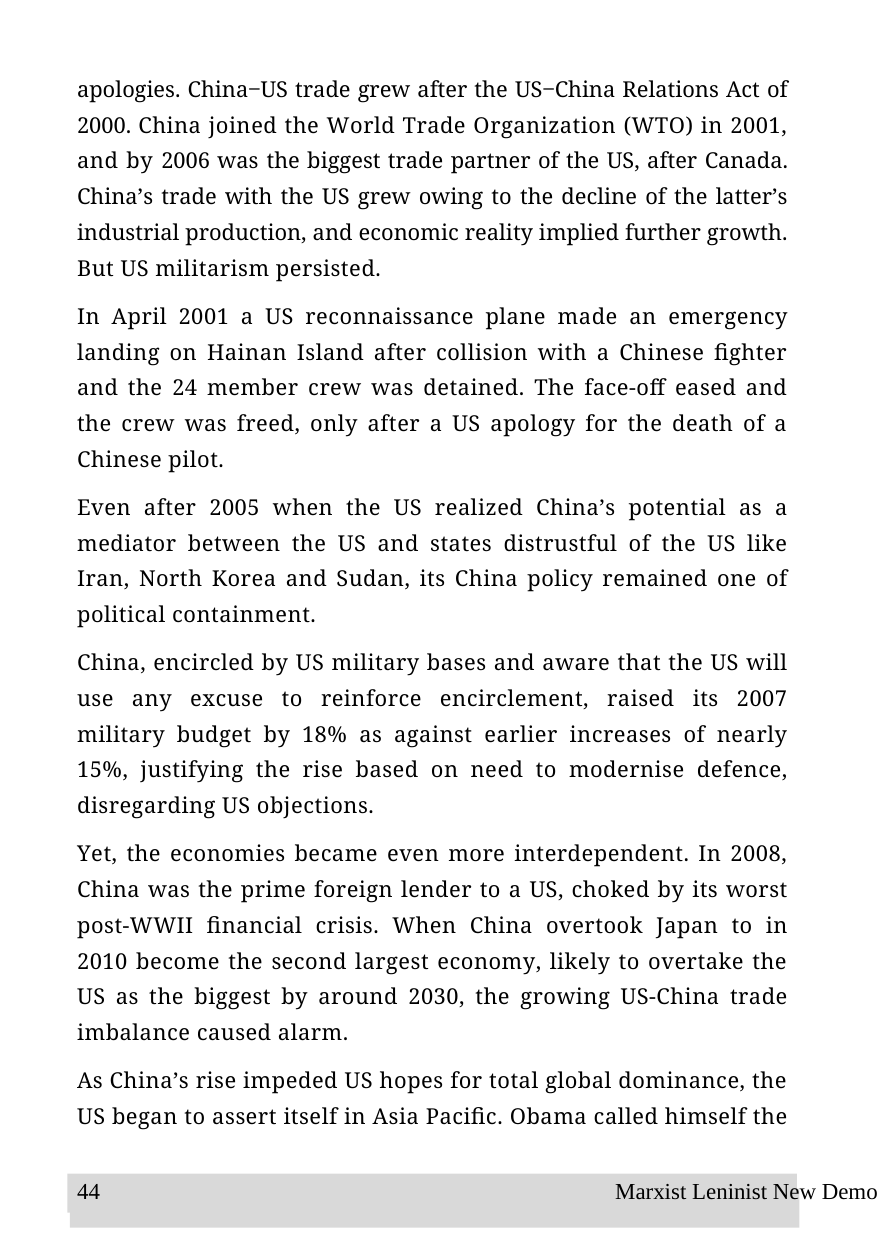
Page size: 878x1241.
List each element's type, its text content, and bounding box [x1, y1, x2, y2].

text Even after 2005 when the US realized China’s potential as a mediator between the US and states distrustful of the US like Iran, North Korea and Sudan, its China policy remained one of political containment. [77, 492, 788, 629]
text In April 2001 a US reconnaissance plane made an emergency landing on Hainan Island after collision with a Chinese fighter and the 24 member crew was detained. The face-off eased and the crew was freed, only after a US apology for the death of a Chinese pilot. [77, 301, 788, 473]
text Yet, the economies became even more interdependent. In 2008, China was the prime foreign lender to a US, choked by its worst post-WWII financial crisis. When China overtook Japan to in 2010 become the second largest economy, likely to overtake the US as the biggest by around 2030, the growing US-China trade imbalance caused alarm. [77, 838, 788, 1047]
text China, encircled by US military bases and aware that the US will use any excuse to reinforce encirclement, raised its 2007 military budget by 18% as against earlier increases of nearly 15%, justifying the rise based on need to modernise defence, disregarding US objections. [77, 647, 788, 820]
